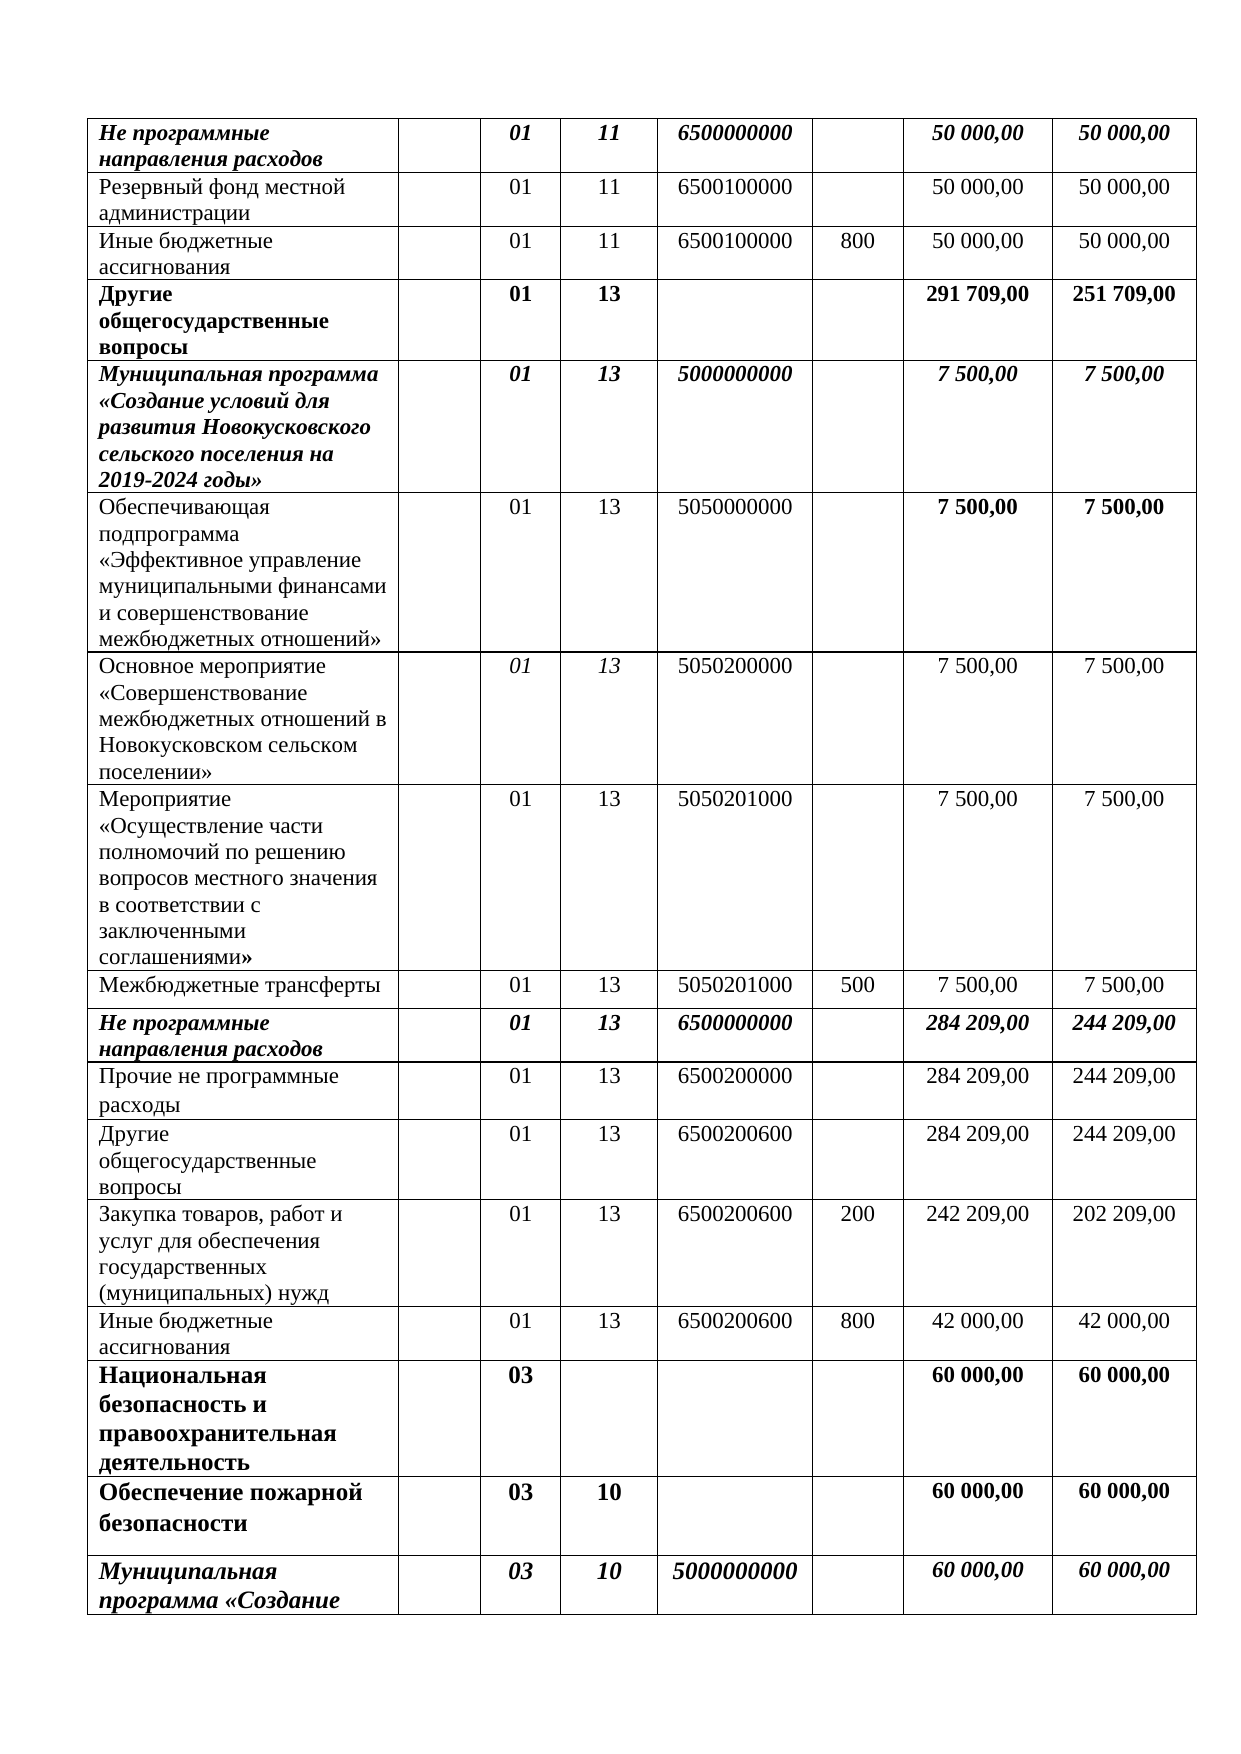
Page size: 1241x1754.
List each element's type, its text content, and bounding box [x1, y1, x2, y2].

table_cell 6500100000 [658, 173, 812, 226]
table_cell 7 500,00 [904, 971, 1052, 1008]
table_cell 11 [561, 119, 657, 172]
table_cell [813, 1063, 903, 1119]
table_cell [399, 493, 480, 651]
table_cell [399, 280, 480, 359]
table_cell [658, 1361, 812, 1476]
table_cell [813, 493, 903, 651]
table_cell Резервный фонд местной администрации [88, 173, 398, 226]
table_cell [399, 653, 480, 784]
table_cell 7 500,00 [1053, 361, 1196, 492]
table_cell 6500200600 [658, 1120, 812, 1199]
table_cell [399, 971, 480, 1008]
table_cell [399, 227, 480, 279]
table_cell 60 000,00 [1053, 1361, 1196, 1476]
table_cell 244 209,00 [1053, 1063, 1196, 1119]
table_cell [399, 1200, 480, 1306]
table_cell 291 709,00 [904, 280, 1052, 359]
table_cell 13 [561, 971, 657, 1008]
table_cell 60 000,00 [904, 1361, 1052, 1476]
table_cell 202 209,00 [1053, 1200, 1196, 1306]
table_cell 5050201000 [658, 785, 812, 970]
table_cell [561, 1361, 657, 1476]
table_cell 50 000,00 [1053, 227, 1196, 279]
table_cell [813, 1120, 903, 1199]
table_cell 242 209,00 [904, 1200, 1052, 1306]
table_cell 01 [481, 173, 560, 226]
table_cell 500 [813, 971, 903, 1008]
table_cell Обеспечение пожарной безопасности [88, 1477, 398, 1555]
table_cell 01 [481, 280, 560, 359]
table_cell [399, 361, 480, 492]
table_cell 60 000,00 [904, 1556, 1052, 1614]
table_cell Иные бюджетные ассигнования [88, 1307, 398, 1359]
table_cell 50 000,00 [1053, 173, 1196, 226]
table_cell [399, 1009, 480, 1061]
table_cell Обеспечивающая подпрограмма «Эффективное управление муниципальными финансами и совершенствование межбюджетных отношений» [88, 493, 398, 651]
table_cell 6500000000 [658, 1009, 812, 1061]
table_cell 7 500,00 [1053, 493, 1196, 651]
table_cell 13 [561, 1307, 657, 1359]
table_cell [813, 1009, 903, 1061]
table_cell 10 [561, 1556, 657, 1614]
table_cell Национальная безопасность и правоохранительная деятельность [88, 1361, 398, 1476]
table_cell 01 [481, 971, 560, 1008]
table_cell 7 500,00 [904, 361, 1052, 492]
table_cell [399, 1361, 480, 1476]
table_cell 13 [561, 361, 657, 492]
table_cell 5000000000 [658, 1556, 812, 1614]
table_cell [813, 785, 903, 970]
table_cell 13 [561, 653, 657, 784]
table_cell 251 709,00 [1053, 280, 1196, 359]
table_cell [813, 361, 903, 492]
table_cell 13 [561, 493, 657, 651]
table_cell Межбюджетные трансферты [88, 971, 398, 1008]
table_cell 01 [481, 119, 560, 172]
table_cell 200 [813, 1200, 903, 1306]
table_cell [813, 280, 903, 359]
table_cell 50 000,00 [904, 119, 1052, 172]
table_cell 01 [481, 785, 560, 970]
table_cell 60 000,00 [904, 1477, 1052, 1555]
table_cell Другие общегосударственные вопросы [88, 280, 398, 359]
table_cell 01 [481, 227, 560, 279]
table_cell 01 [481, 1063, 560, 1119]
table_cell 11 [561, 227, 657, 279]
table_cell 13 [561, 1200, 657, 1306]
table_cell 01 [481, 653, 560, 784]
table_cell 01 [481, 1120, 560, 1199]
table_cell 6500100000 [658, 227, 812, 279]
table_cell 60 000,00 [1053, 1477, 1196, 1555]
table_cell 13 [561, 280, 657, 359]
table_cell 50 000,00 [904, 173, 1052, 226]
table_cell 7 500,00 [1053, 971, 1196, 1008]
table_cell [399, 785, 480, 970]
table_cell Закупка товаров, работ и услуг для обеспечения государственных (муниципальных) нужд [88, 1200, 398, 1306]
table_cell 6500000000 [658, 119, 812, 172]
table_cell [399, 1063, 480, 1119]
table_cell 7 500,00 [904, 493, 1052, 651]
table_cell 800 [813, 1307, 903, 1359]
table_cell 42 000,00 [1053, 1307, 1196, 1359]
table_cell 01 [481, 1009, 560, 1061]
table_cell 284 209,00 [904, 1009, 1052, 1061]
table_cell [813, 1361, 903, 1476]
table_cell [813, 653, 903, 784]
table_cell 42 000,00 [904, 1307, 1052, 1359]
table_cell Прочие не программные расходы [88, 1063, 398, 1119]
table_cell 13 [561, 785, 657, 970]
table_cell Другие общегосударственные вопросы [88, 1120, 398, 1199]
table_cell [399, 1120, 480, 1199]
table_cell 13 [561, 1063, 657, 1119]
table_cell Не программные направления расходов [88, 119, 398, 172]
table_cell [399, 119, 480, 172]
table_cell [813, 1556, 903, 1614]
table_cell 800 [813, 227, 903, 279]
table_cell Муниципальная программа «Создание условий для развития Новокусковского сельского поселения на 2019-2024 годы» [88, 361, 398, 492]
table_cell 60 000,00 [1053, 1556, 1196, 1614]
table_cell [658, 280, 812, 359]
table_cell 03 [481, 1556, 560, 1614]
table_cell [399, 1556, 480, 1614]
table_cell 01 [481, 1200, 560, 1306]
table_cell 5050201000 [658, 971, 812, 1008]
table_cell 50 000,00 [904, 227, 1052, 279]
table_cell [813, 173, 903, 226]
table_cell Иные бюджетные ассигнования [88, 227, 398, 279]
table_cell 284 209,00 [904, 1120, 1052, 1199]
table_cell 01 [481, 361, 560, 492]
table_cell 7 500,00 [904, 785, 1052, 970]
table_cell 7 500,00 [1053, 785, 1196, 970]
table_cell 03 [481, 1477, 560, 1555]
table_cell 10 [561, 1477, 657, 1555]
table_cell 6500200000 [658, 1063, 812, 1119]
table_cell 284 209,00 [904, 1063, 1052, 1119]
table_cell 01 [481, 1307, 560, 1359]
table_cell [658, 1477, 812, 1555]
table_cell 244 209,00 [1053, 1120, 1196, 1199]
table_cell [399, 1477, 480, 1555]
table_cell [813, 119, 903, 172]
table_cell 50 000,00 [1053, 119, 1196, 172]
table_cell 11 [561, 173, 657, 226]
table_cell 03 [481, 1361, 560, 1476]
table_cell 01 [481, 493, 560, 651]
table_cell 7 500,00 [1053, 653, 1196, 784]
table_cell 5050200000 [658, 653, 812, 784]
table_cell 7 500,00 [904, 653, 1052, 784]
table_cell [813, 1477, 903, 1555]
table_cell 13 [561, 1120, 657, 1199]
table_cell 6500200600 [658, 1307, 812, 1359]
table_cell [399, 173, 480, 226]
table_cell Основное мероприятие «Совершенствование межбюджетных отношений в Новокусковском сельском поселении» [88, 653, 398, 784]
table_cell 5000000000 [658, 361, 812, 492]
table_cell 13 [561, 1009, 657, 1061]
table_cell [399, 1307, 480, 1359]
table_cell Мероприятие «Осуществление части полномочий по решению вопросов местного значения в соответствии с заключенными соглашениями» [88, 785, 398, 970]
table_cell 244 209,00 [1053, 1009, 1196, 1061]
table_cell 5050000000 [658, 493, 812, 651]
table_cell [88, 1556, 398, 1614]
table_cell Не программные направления расходов [88, 1009, 398, 1061]
table_cell 6500200600 [658, 1200, 812, 1306]
